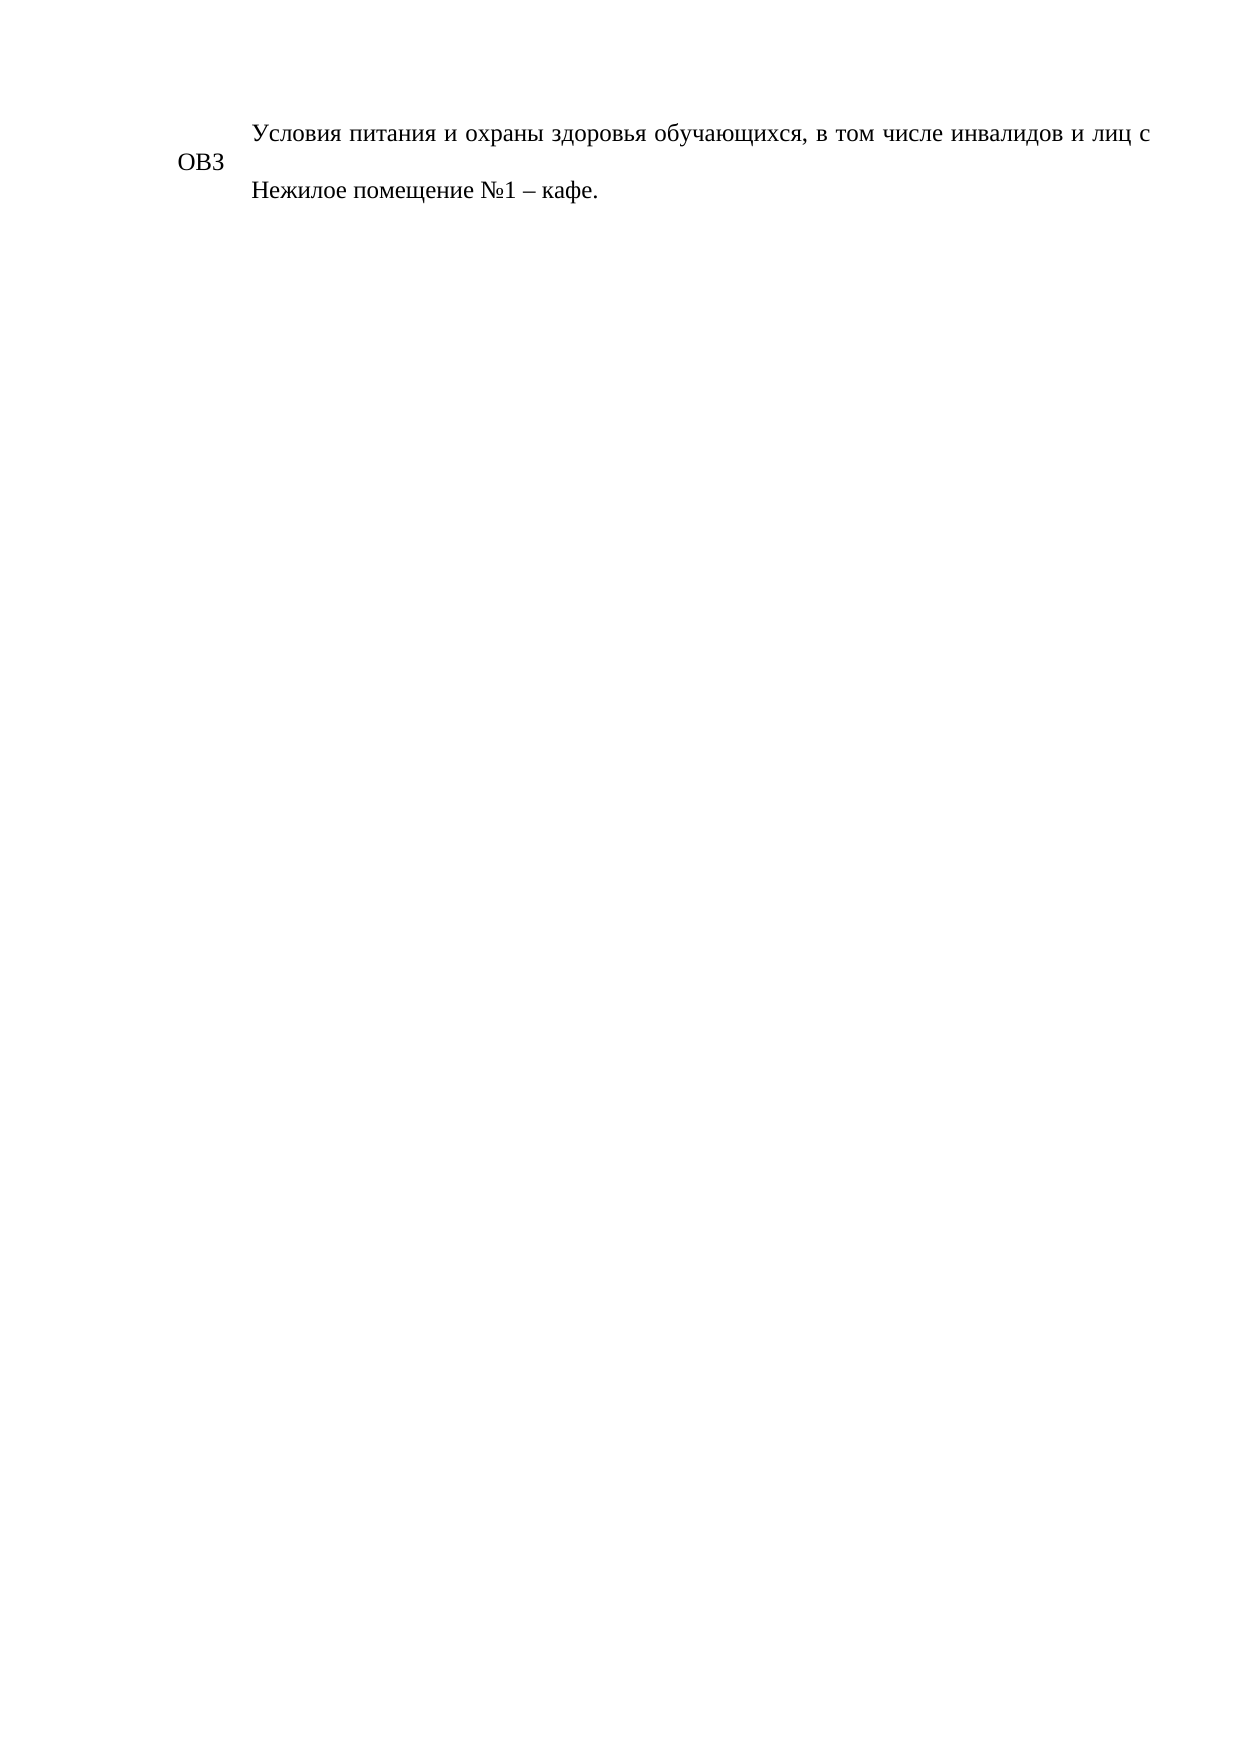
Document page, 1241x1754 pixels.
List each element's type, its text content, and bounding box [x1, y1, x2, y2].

text Нежилое помещение №1 – кафе. [177, 176, 1152, 204]
text Условия питания и охраны здоровья обучающихся, в том числе инвалидов и лиц с ОВЗ [177, 118, 1152, 176]
